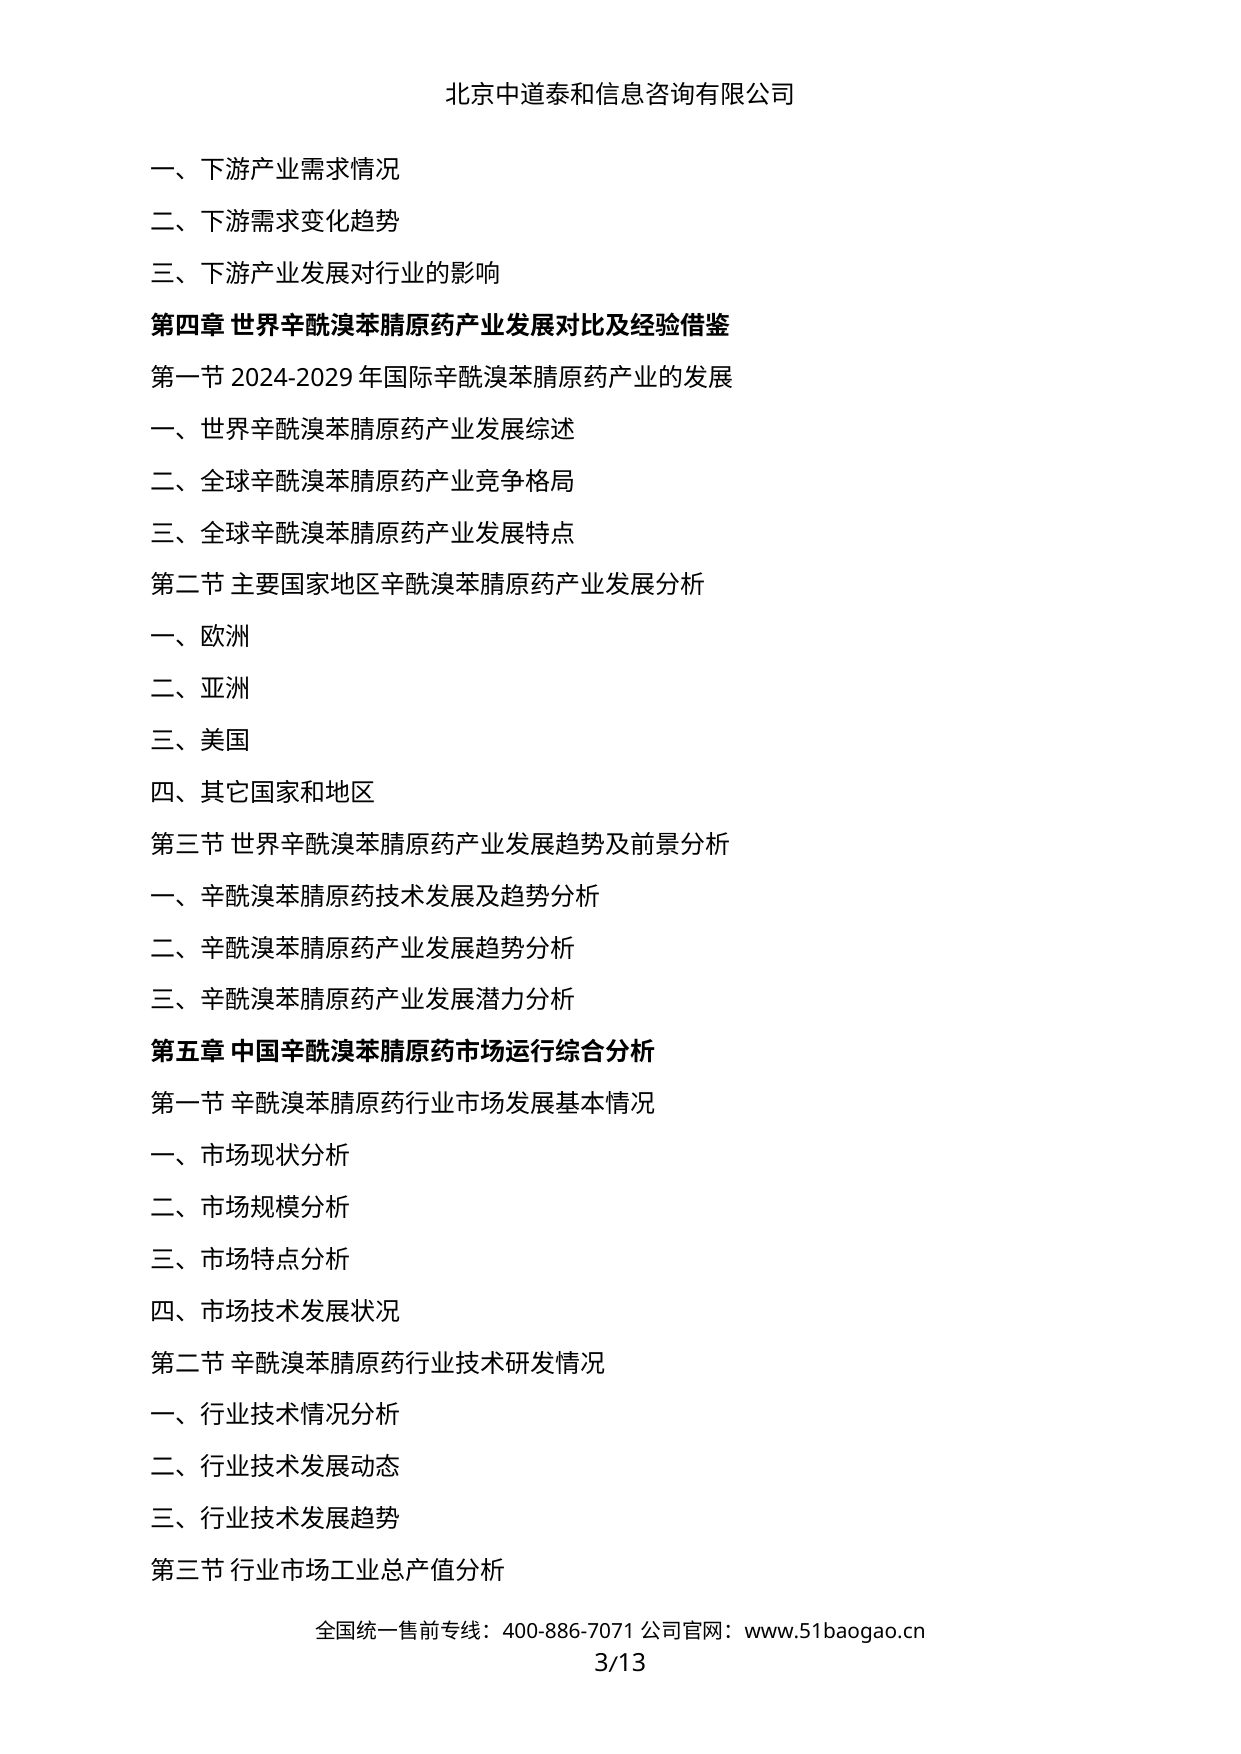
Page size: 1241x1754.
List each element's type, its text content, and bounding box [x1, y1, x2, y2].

text 一、辛酰溴苯腈原药技术发展及趋势分析 [150, 876, 1090, 912]
text 三、下游产业发展对行业的影响 [150, 254, 1090, 290]
text 四、市场技术发展状况 [150, 1291, 1090, 1327]
text 第二节 主要国家地区辛酰溴苯腈原药产业发展分析 [150, 565, 1090, 601]
text 一、欧洲 [150, 617, 1090, 653]
text 第一节 2024-2029年国际辛酰溴苯腈原药产业的发展 [150, 357, 1090, 394]
text 二、行业技术发展动态 [150, 1447, 1090, 1483]
text 二、市场规模分析 [150, 1187, 1090, 1224]
text 四、其它国家和地区 [150, 772, 1090, 809]
text 三、全球辛酰溴苯腈原药产业发展特点 [150, 513, 1090, 549]
text 第三节 世界辛酰溴苯腈原药产业发展趋势及前景分析 [150, 824, 1090, 861]
text 第五章 中国辛酰溴苯腈原药市场运行综合分析 [150, 1032, 1090, 1068]
text 第三节 行业市场工业总产值分析 [150, 1551, 1090, 1587]
text 三、市场特点分析 [150, 1239, 1090, 1276]
text 二、全球辛酰溴苯腈原药产业竞争格局 [150, 461, 1090, 497]
text 三、美国 [150, 721, 1090, 757]
text 一、世界辛酰溴苯腈原药产业发展综述 [150, 409, 1090, 446]
text 一、行业技术情况分析 [150, 1395, 1090, 1431]
text 一、市场现状分析 [150, 1136, 1090, 1172]
text 二、亚洲 [150, 669, 1090, 705]
text 第四章 世界辛酰溴苯腈原药产业发展对比及经验借鉴 [150, 306, 1090, 342]
text 三、行业技术发展趋势 [150, 1499, 1090, 1535]
text 二、下游需求变化趋势 [150, 202, 1090, 238]
text 三、辛酰溴苯腈原药产业发展潜力分析 [150, 980, 1090, 1016]
text 第一节 辛酰溴苯腈原药行业市场发展基本情况 [150, 1084, 1090, 1120]
text 二、辛酰溴苯腈原药产业发展趋势分析 [150, 928, 1090, 964]
text 第二节 辛酰溴苯腈原药行业技术研发情况 [150, 1343, 1090, 1379]
text 一、下游产业需求情况 [150, 150, 1090, 186]
